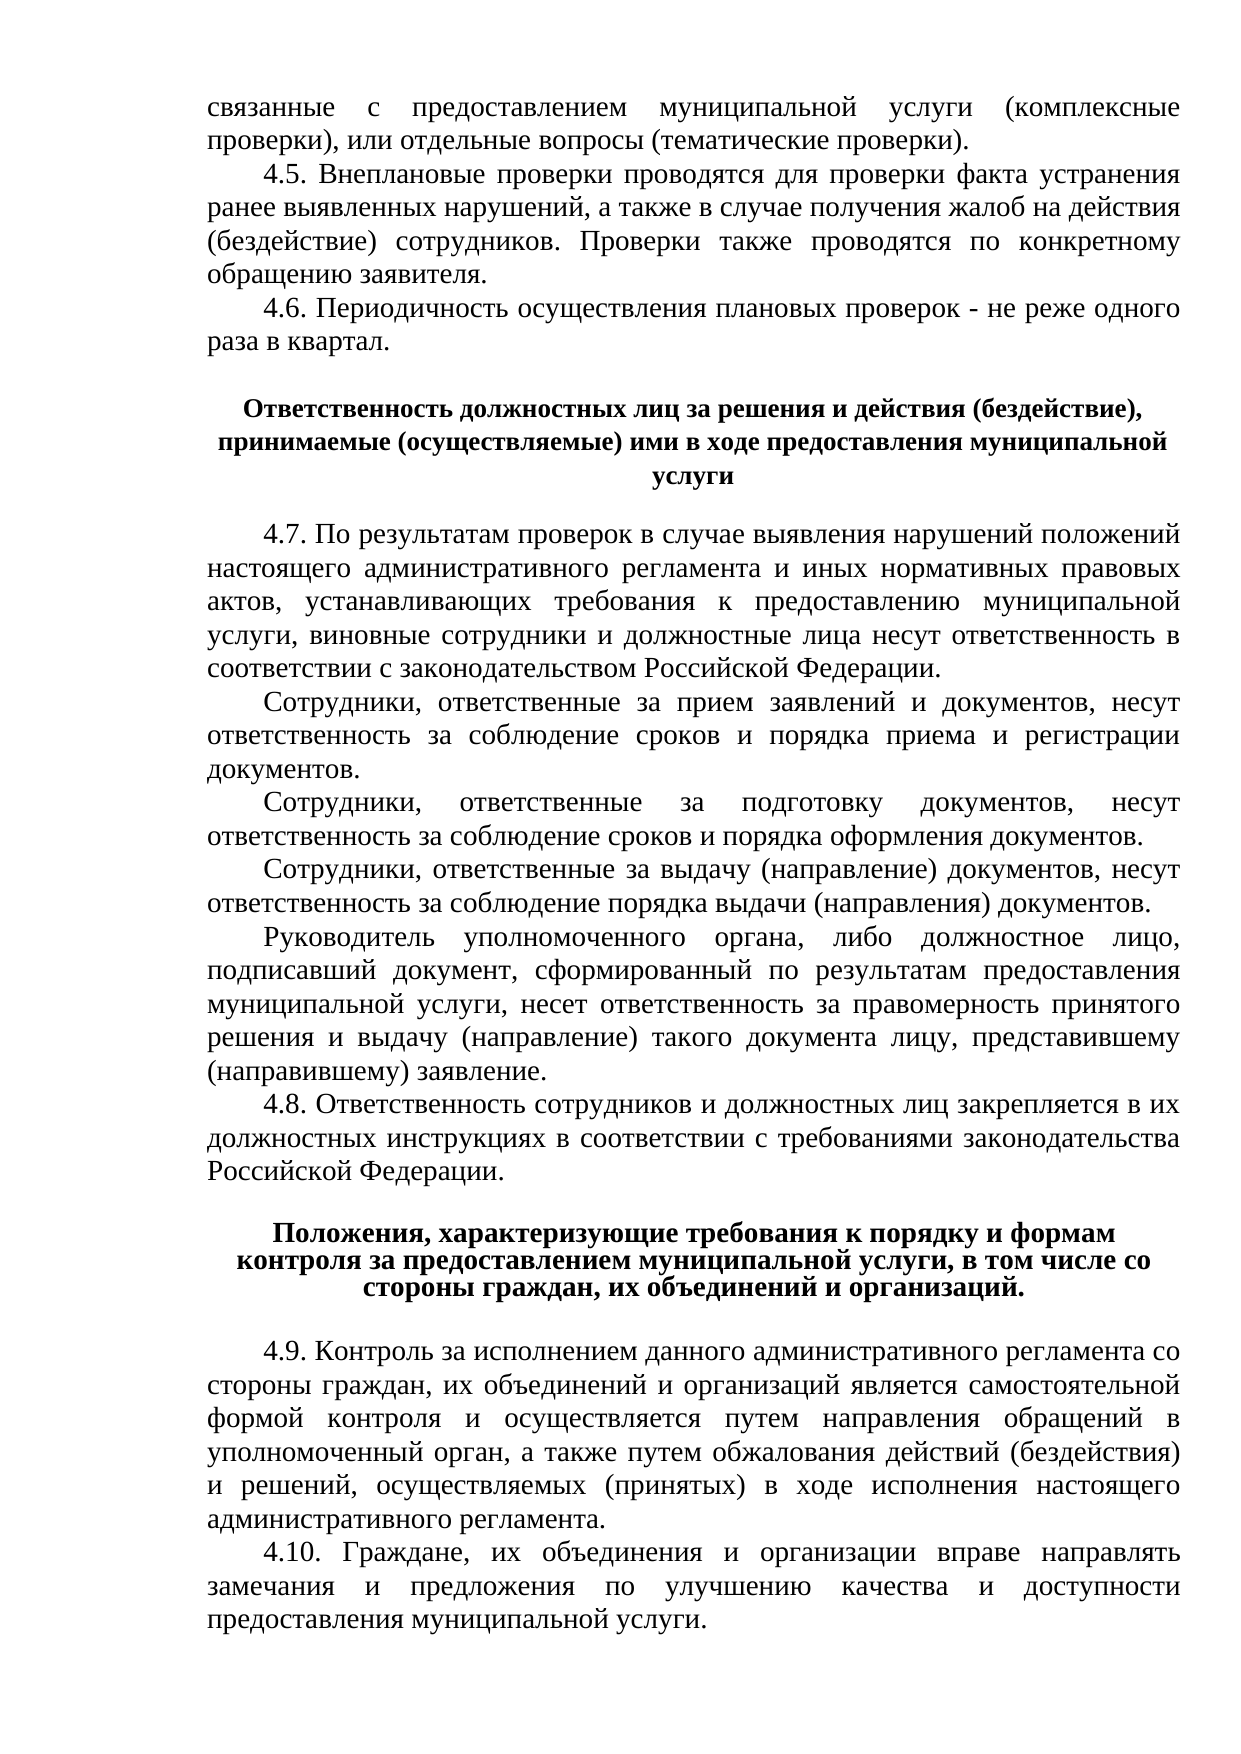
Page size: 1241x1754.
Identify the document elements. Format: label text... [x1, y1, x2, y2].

text 4.8. Ответственность сотрудников и должностных лиц закрепляется в их должностных инструкциях в соответствии с требованиями законодательства Российской Федерации. [207, 1086, 1181, 1187]
text Положения, характеризующие требования к порядку и формам контроля за предоставлением муниципальной услуги, в том числе со стороны граждан, их объединений и организаций. [207, 1221, 1181, 1302]
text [207, 89, 1181, 156]
text 4.6. Периодичность осуществления плановых проверок - не реже одного раза в квартал. [207, 290, 1181, 357]
text 4.5. Внеплановые проверки проводятся для проверки факта устранения ранее выявленных нарушений, а также в случае получения жалоб на действия (бездействие) сотрудников. Проверки также проводятся по конкретному обращению заявителя. [207, 156, 1181, 290]
text Сотрудники, ответственные за подготовку документов, несут ответственность за соблюдение сроков и порядка оформления документов. [207, 784, 1181, 852]
text 4.7. По результатам проверок в случае выявления нарушений положений настоящего административного регламента и иных нормативных правовых актов, устанавливающих требования к предоставлению муниципальной услуги, виновные сотрудники и должностные лица несут ответственность в соответствии с законодательством Российской Федерации. [207, 516, 1181, 684]
text Ответственность должностных лиц за решения и действия (бездействие), принимаемые (осуществляемые) ими в ходе предоставления муниципальной услуги [207, 391, 1179, 491]
text Сотрудники, ответственные за прием заявлений и документов, несут ответственность за соблюдение сроков и порядка приема и регистрации документов. [207, 684, 1181, 784]
text Руководитель уполномоченного органа, либо должностное лицо, подписавший документ, сформированный по результатам предоставления муниципальной услуги, несет ответственность за правомерность принятого решения и выдачу (направление) такого документа лицу, представившему (направившему) заявление. [207, 919, 1181, 1086]
text 4.9. Контроль за исполнением данного административного регламента со стороны граждан, их объединений и организаций является самостоятельной формой контроля и осуществляется путем направления обращений в уполномоченный орган, а также путем обжалования действий (бездействия) и решений, осуществляемых (принятых) в ходе исполнения настоящего административного регламента. [207, 1333, 1181, 1534]
text Сотрудники, ответственные за выдачу (направление) документов, несут ответственность за соблюдение порядка выдачи (направления) документов. [207, 852, 1181, 919]
text 4.10. Граждане, их объединения и организации вправе направлять замечания и предложения по улучшению качества и доступности предоставления муниципальной услуги. [207, 1534, 1181, 1635]
